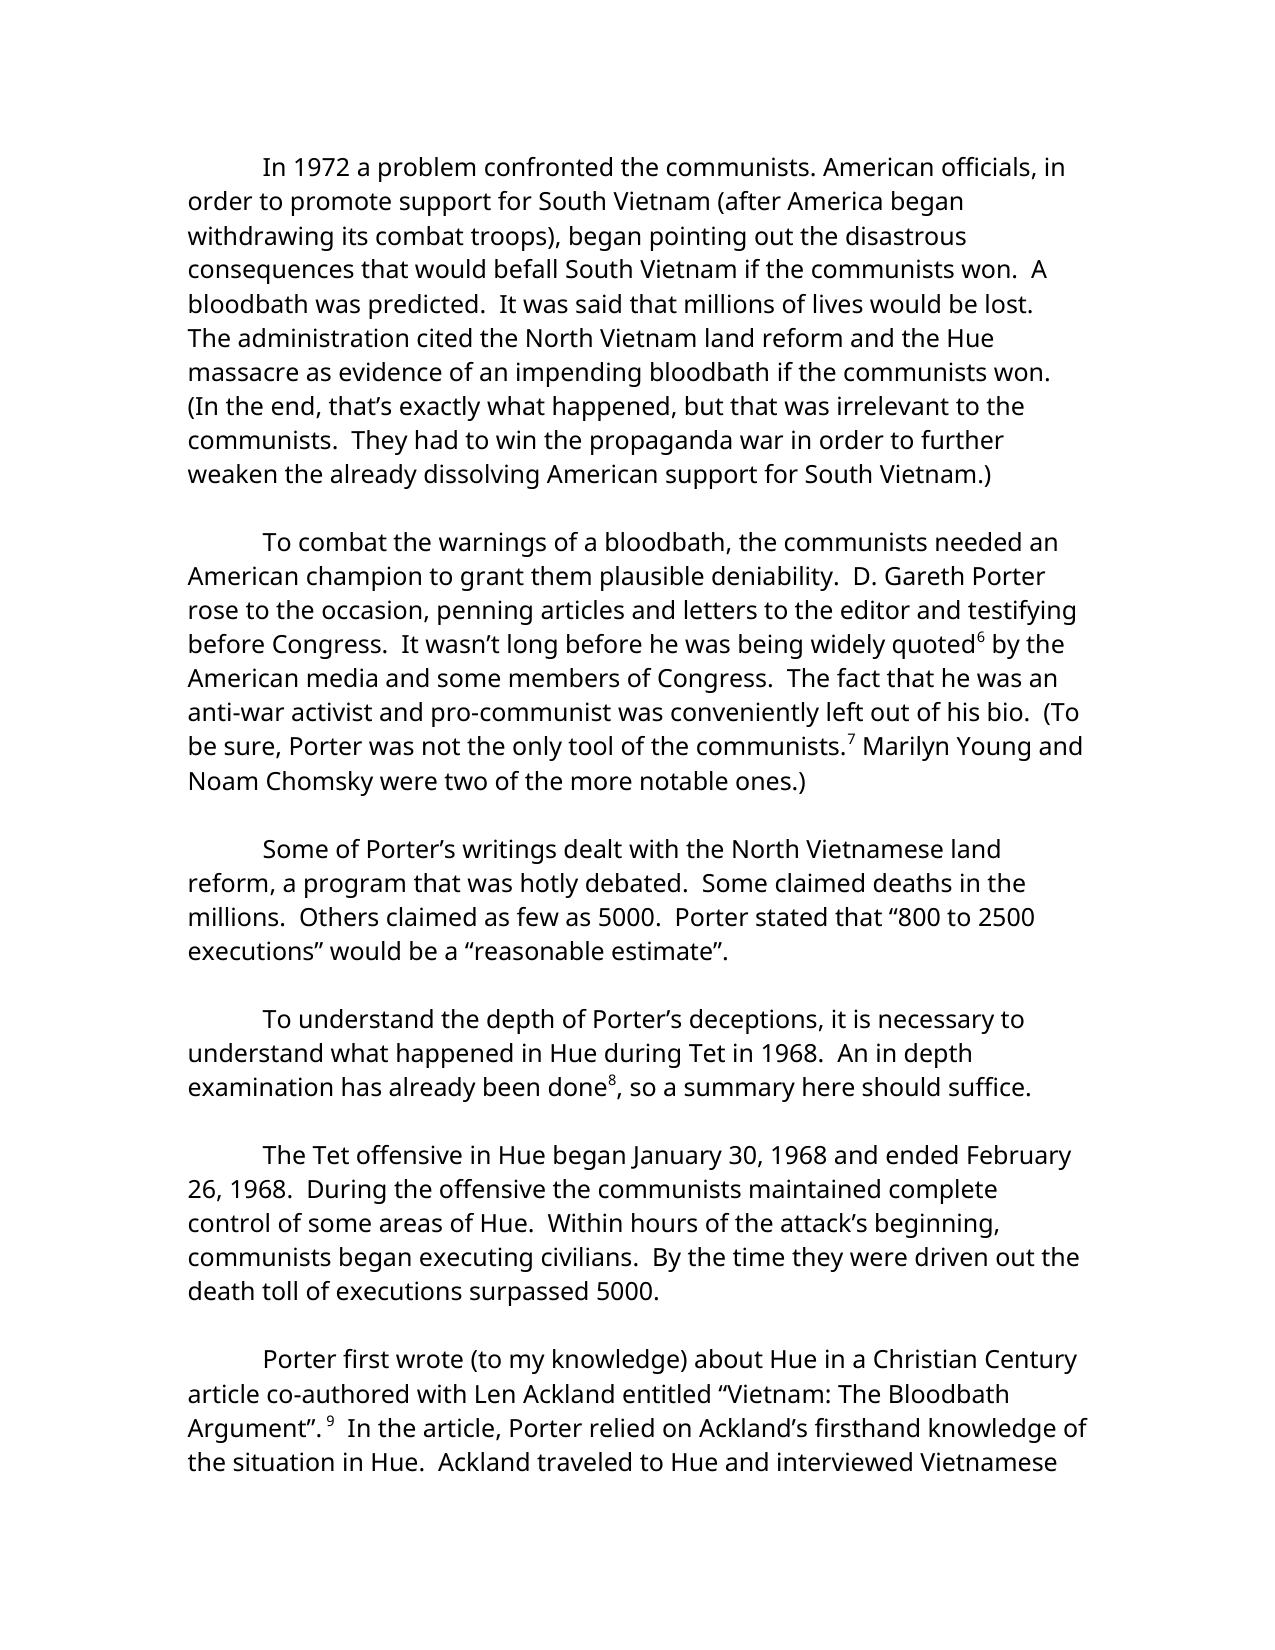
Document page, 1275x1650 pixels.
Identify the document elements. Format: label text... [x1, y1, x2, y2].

text To combat the warnings of a bloodbath, the communists needed an American champion to grant them plausible deniability. D. Gareth Porter rose to the occasion, penning articles and letters to the editor and testifying before Congress. It wasn’t long before he was being widely quoted by the American media and some members of Congress. The fact that he was an anti-war activist and pro-communist was conveniently left out of his bio. (To be sure, Porter was not the only tool of the communists. Marilyn Young and Noam Chomsky were two of the more notable ones.) [187, 525, 1087, 797]
text The Tet offensive in Hue began January 30, 1968 and ended February 26, 1968. During the offensive the communists maintained complete control of some areas of Hue. Within hours of the attack’s beginning, communists began executing civilians. By the time they were driven out the death toll of executions surpassed 5000. [187, 1138, 1087, 1308]
text Some of Porter’s writings dealt with the North Vietnamese land reform, a program that was hotly debated. Some claimed deaths in the millions. Others claimed as few as 5000. Porter stated that “800 to 2500 executions” would be a “reasonable estimate”. [187, 831, 1087, 967]
text In 1972 a problem confronted the communists. American officials, in order to promote support for South Vietnam (after America began withdrawing its combat troops), began pointing out the disastrous consequences that would befall South Vietnam if the communists won. A bloodbath was predicted. It was said that millions of lives would be lost. The administration cited the North Vietnam land reform and the Hue massacre as evidence of an impending bloodbath if the communists won. (In the end, that’s exactly what happened, but that was irrelevant to the communists. They had to win the propaganda war in order to further weaken the already dissolving American support for South Vietnam.) [187, 150, 1087, 491]
text To understand the depth of Porter’s deceptions, it is necessary to understand what happened in Hue during Tet in 1968. An in depth examination has already been done, so a summary here should suffice. [187, 1002, 1087, 1104]
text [187, 1342, 1087, 1478]
